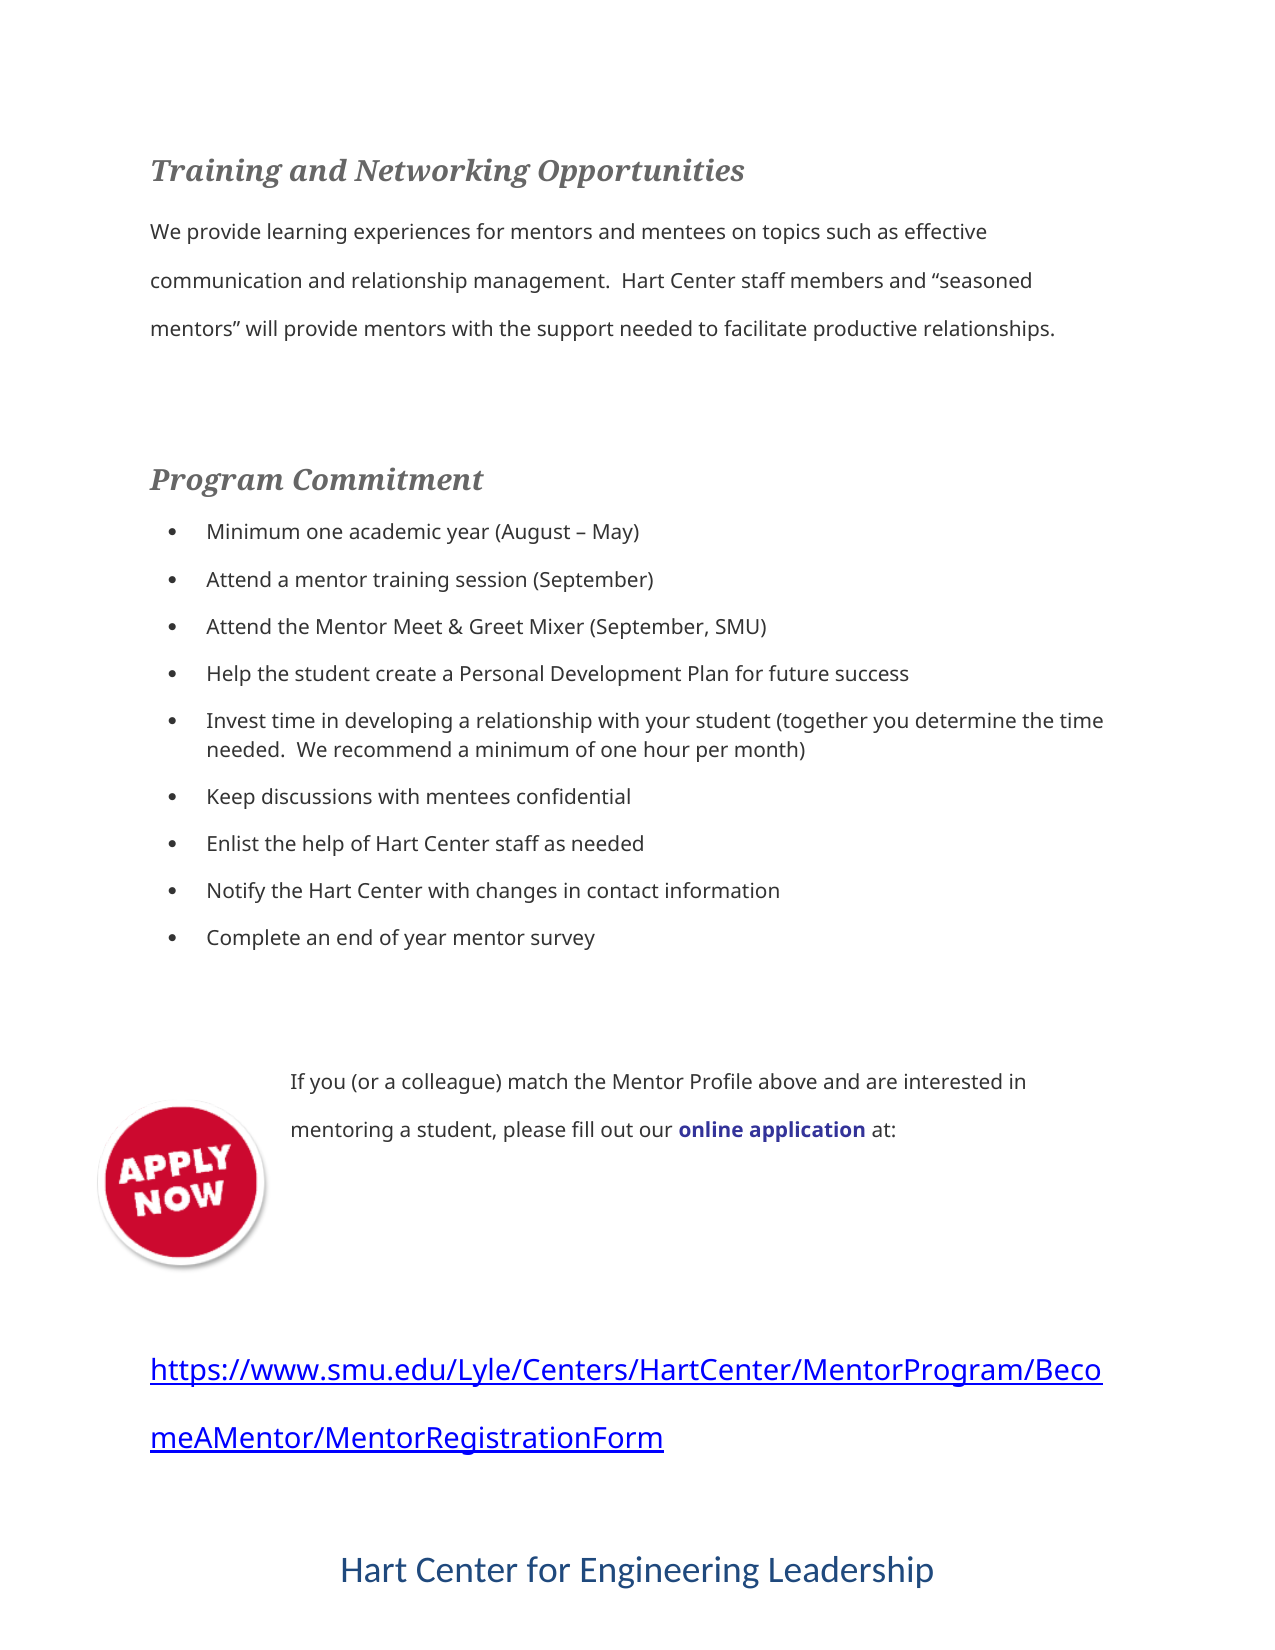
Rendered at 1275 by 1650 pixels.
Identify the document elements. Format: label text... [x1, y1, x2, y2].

text Program Commitment [150, 459, 1125, 499]
list Invest time in developing a relationship with your student (together you determine the time needed. We recommend a minimum of one hour per month) [169, 706, 1125, 763]
text Training and Networking Opportunities [150, 150, 1125, 190]
list Attend a mentor training session (September) [169, 565, 1125, 593]
picture [96, 1099, 272, 1275]
text We provide learning experiences for mentors and mentees on topics such as effective communication and relationship management. Hart Center staff members and “seasoned mentors” will provide mentors with the support needed to facilitate productive relationships. [150, 217, 1125, 342]
list Notify the Hart Center with changes in contact information [169, 876, 1125, 905]
list Attend the Mentor Meet & Greet Mixer (September, SMU) [169, 612, 1125, 640]
list Enlist the help of Hart Center staff as needed [169, 829, 1125, 857]
list Minimum one academic year (August – May) [169, 517, 1125, 546]
list Help the student create a Personal Development Plan for future success [169, 659, 1125, 687]
list Keep discussions with mentees confidential [169, 782, 1125, 810]
list Complete an end of year mentor survey [169, 923, 1125, 952]
text If you (or a colleague) match the Mentor Profile above and are interested in mentoring a student, please fill out our online application at: https://www.smu.edu/Lyle/Centers/HartCenter/MentorProgram/BecomeAMentor/MentorRegistrationForm [150, 1067, 1125, 1457]
